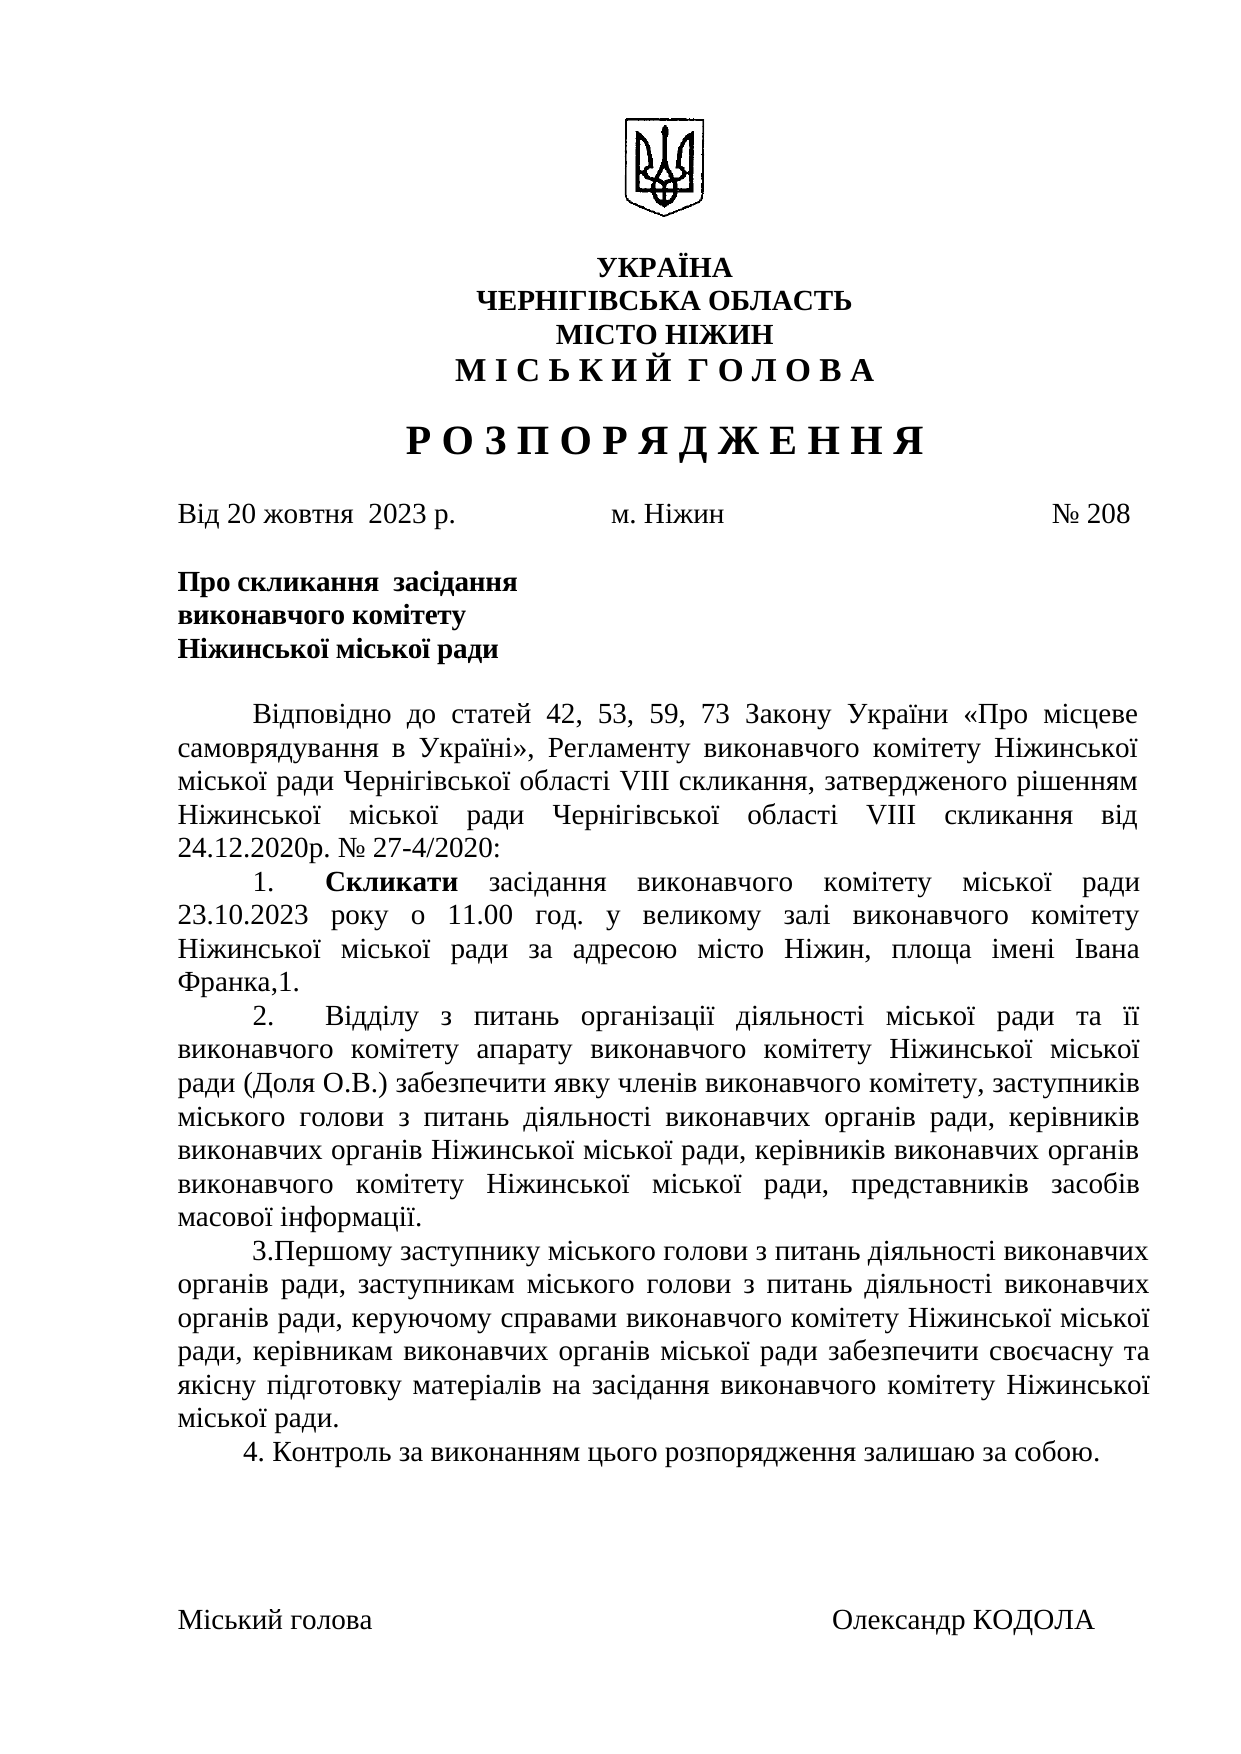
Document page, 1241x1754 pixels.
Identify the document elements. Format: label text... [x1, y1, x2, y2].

text 4. Контроль за виконанням цього розпорядження залишаю за собою. [177, 1434, 1152, 1468]
text ЧЕРНІГІВСЬКА ОБЛАСТЬ [177, 283, 1152, 317]
text Міський голова Олександр КОДОЛА [177, 1602, 1152, 1635]
text 3.Першому заступнику міського голови з питань діяльності виконавчих органів ради, заступникам міського голови з питань діяльності виконавчих органів ради, керуючому справами виконавчого комітету Ніжинської міської ради, керівникам виконавчих органів міської ради забезпечити своєчасну та якісну підготовку матеріалів на засідання виконавчого комітету Ніжинської міської ради. [177, 1233, 1151, 1434]
text виконавчого комітету [177, 597, 1152, 631]
text Ніжинської міської ради [177, 631, 1152, 664]
list Скликати засідання виконавчого комітету міської ради 23.10.2023 року о 11.00 год. у великому залі виконавчого комітету Ніжинської міської ради за адресою місто Ніжин, площа імені Івана Франка,1. [177, 864, 1141, 998]
picture [624, 118, 705, 217]
text МІСТО НІЖИН [177, 317, 1152, 350]
text УКРАЇНА [177, 250, 1152, 283]
list Відділу з питань організації діяльності міської ради та її виконавчого комітету апарату виконавчого комітету Ніжинської міської ради (Доля О.В.) забезпечити явку членів виконавчого комітету, заступників міського голови з питань діяльності виконавчих органів ради, керівників виконавчих органів Ніжинської міської ради, керівників виконавчих органів виконавчого комітету Ніжинської міської ради, представників засобів масової інформації. [177, 998, 1141, 1233]
text Від 20 жовтня 2023 р. м. Ніжин № 208 [177, 497, 1152, 530]
text М І С Ь К И Й Г О Л О В А [177, 350, 1152, 389]
text Відповідно до статей 42, 53, 59, 73 Закону України «Про місцеве самоврядування в Україні», Регламенту виконавчого комітету Ніжинської міської ради Чернігівської області VIII скликання, затвердженого рішенням Ніжинської міської ради Чернігівської області VIII скликання від 24.12.2020р. № 27-4/2020: [177, 696, 1139, 864]
text Р О З П О Р Я Д Ж Е Н Н Я [177, 415, 1152, 463]
text Про скликання засідання [177, 564, 1152, 597]
